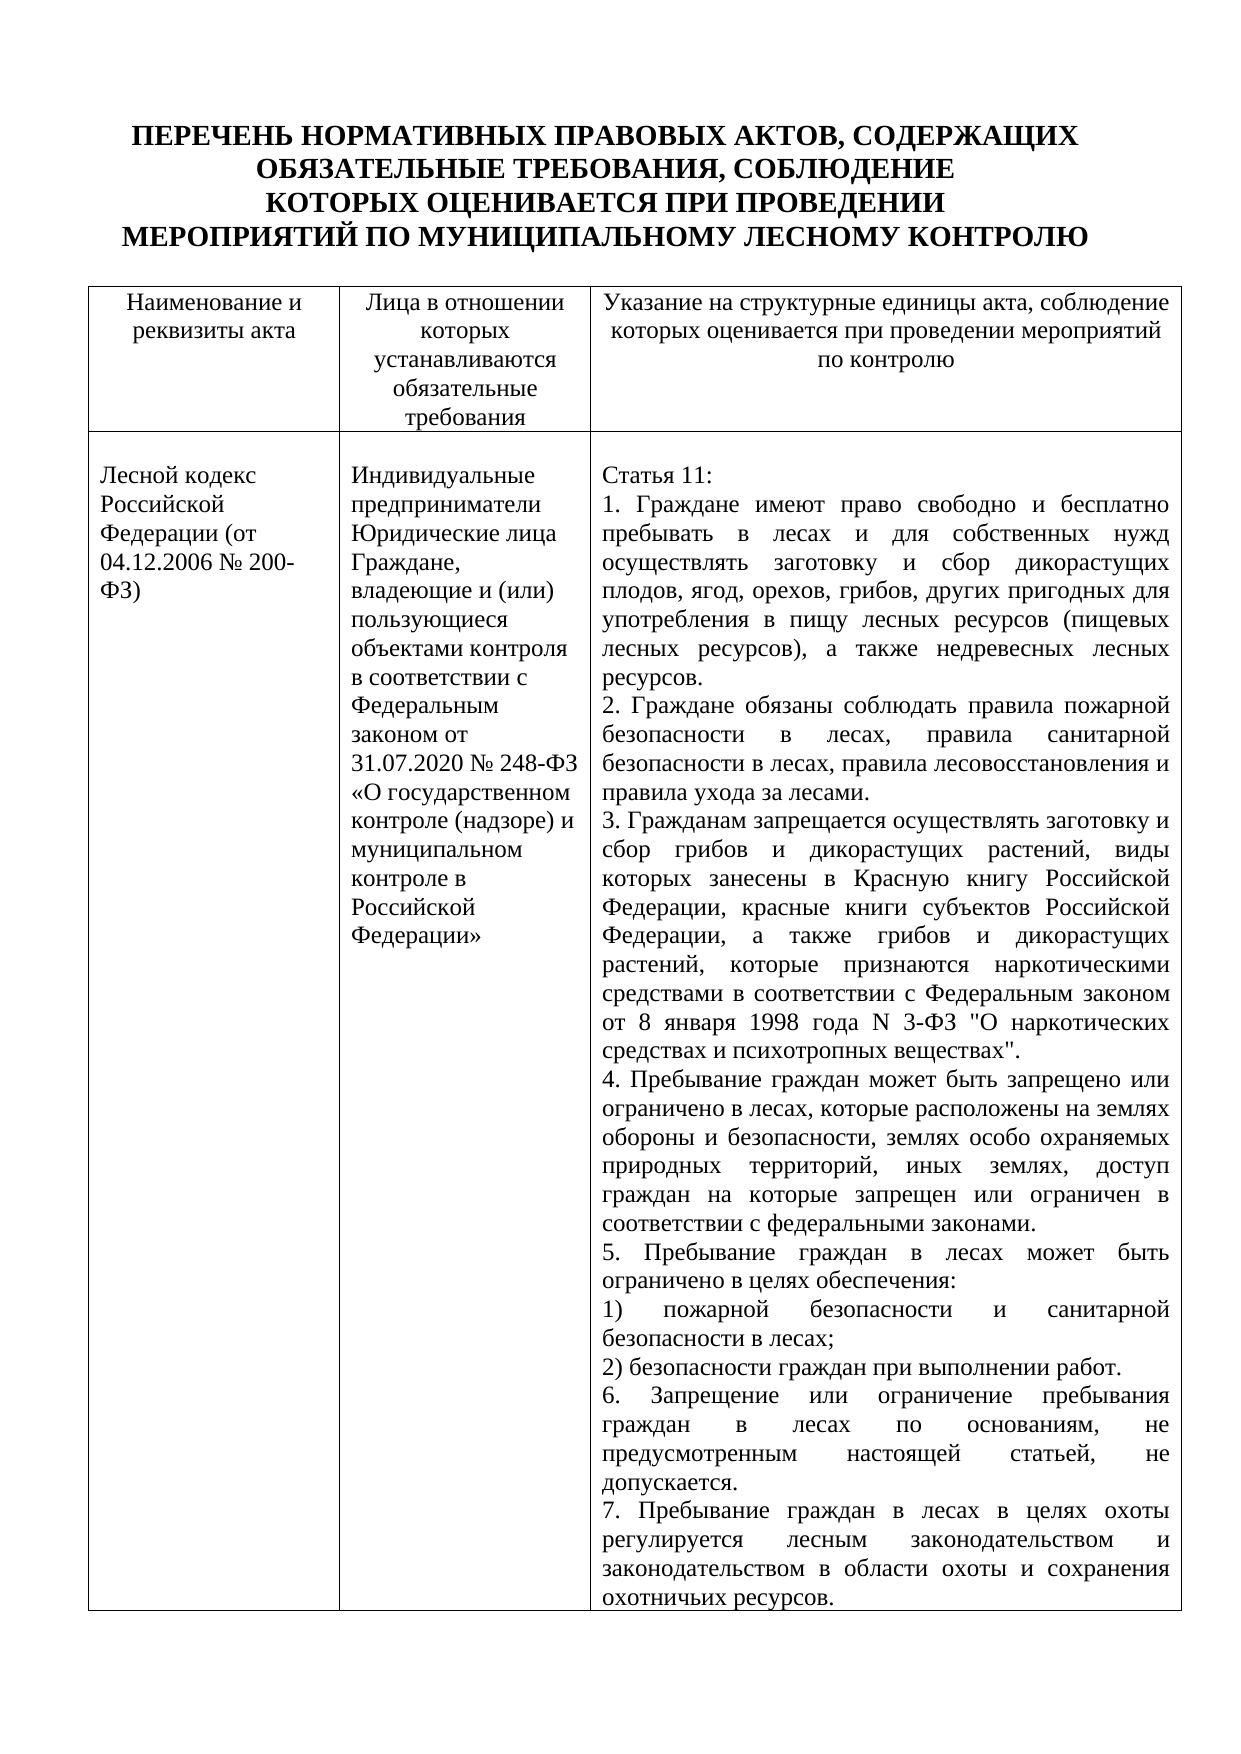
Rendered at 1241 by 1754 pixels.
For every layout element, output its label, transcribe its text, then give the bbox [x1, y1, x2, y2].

table_header Лица в отношении которых устанавливаются обязательные требования [340, 287, 420, 431]
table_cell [89, 432, 339, 1610]
text ПЕРЕЧЕНЬ НОРМАТИВНЫХ ПРАВОВЫХ АКТОВ, СОДЕРЖАЩИХ ОБЯЗАТЕЛЬНЫЕ ТРЕБОВАНИЯ, СОБЛЮДЕНИЕ [29, 118, 1181, 185]
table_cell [591, 432, 1181, 1610]
table_header Лица в отношении которых устанавливаются обязательные требования [510, 287, 590, 431]
text КОТОРЫХ ОЦЕНИВАЕТСЯ ПРИ ПРОВЕДЕНИИ [29, 185, 1181, 219]
table_header Указание на структурные единицы акта, соблюдение которых оценивается при проведении мероприятий по контролю [591, 287, 1181, 431]
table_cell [340, 432, 590, 1610]
text МЕРОПРИЯТИЙ ПО МУНИЦИПАЛЬНОМУ ЛЕСНОМУ КОНТРОЛЮ [29, 219, 1181, 252]
table_header Наименование и реквизиты акта [89, 287, 339, 431]
